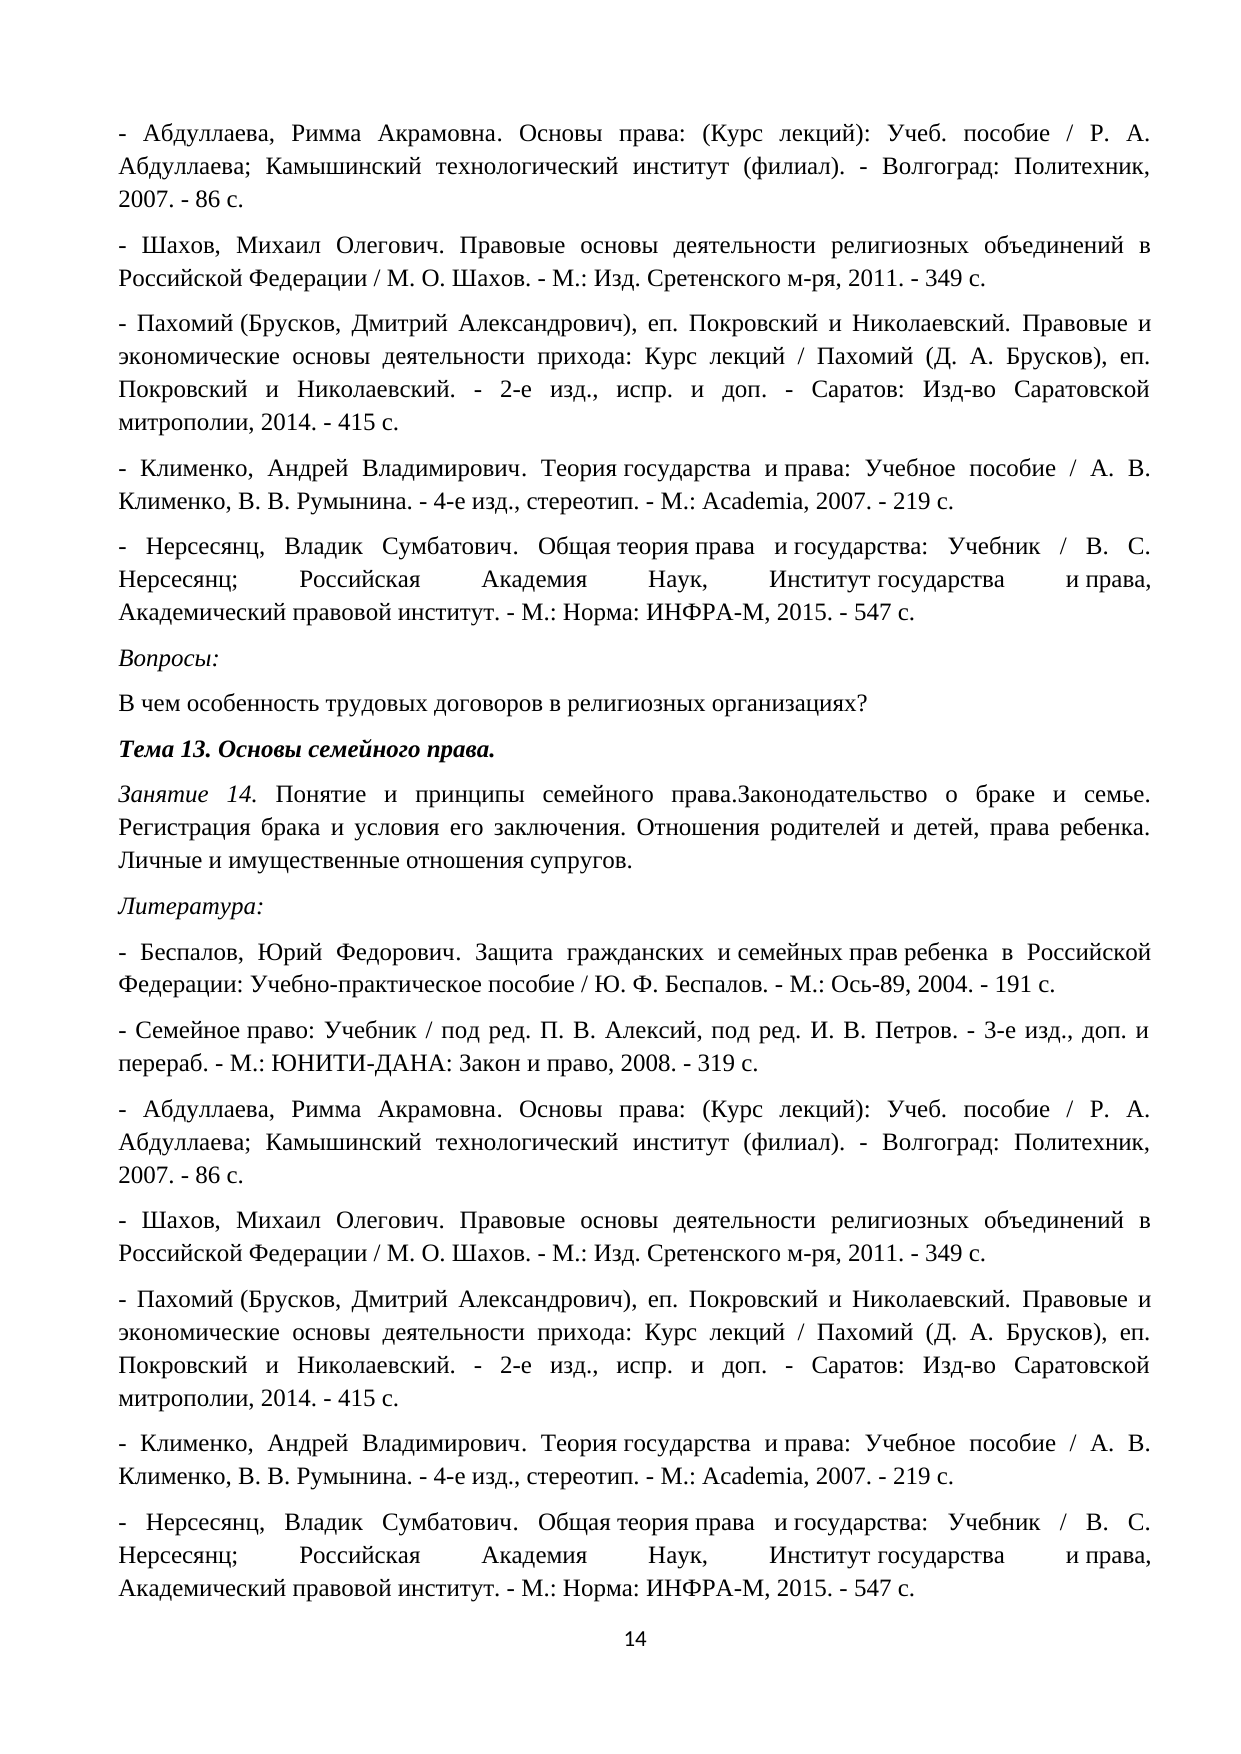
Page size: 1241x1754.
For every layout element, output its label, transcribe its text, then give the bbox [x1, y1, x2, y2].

text В чем особенность трудовых договоров в религиозных организациях? [118, 688, 1152, 717]
text - Абдуллаева, Римма Акрамовна. Основы права: (Курс лекций): Учеб. пособие / Р. А. Абдуллаева; Камышинский технологический институт (филиал). - Волгоград: Политехник, 2007. - 86 с. [118, 118, 1152, 213]
text - Пахомий (Брусков, Дмитрий Александрович), еп. Покровский и Николаевский. Правовые и экономические основы деятельности прихода: Курс лекций / Пахомий (Д. А. Брусков), еп. Покровский и Николаевский. - 2-е изд., испр. и доп. - Саратов: Изд-во Саратовской митрополии, 2014. - 415 с. [118, 308, 1152, 436]
text - Клименко, Андрей Владимирович. Теория государства и права: Учебное пособие / А. В. Клименко, В. В. Румынина. - 4-е изд., стереотип. - М.: Academia, 2007. - 219 с. [118, 453, 1152, 514]
text - Нерсесянц, Владик Сумбатович. Общая теория права и государства: Учебник / В. С. Нерсесянц; Российская Академия Наук, Институт государства и права, Академический правовой институт. - М.: Норма: ИНФРА-М, 2015. - 547 с. [118, 531, 1152, 626]
text - Клименко, Андрей Владимирович. Теория государства и права: Учебное пособие / А. В. Клименко, В. В. Румынина. - 4-е изд., стереотип. - М.: Academia, 2007. - 219 с. [118, 1428, 1152, 1490]
text Тема 13. Основы семейного права. [118, 734, 1152, 763]
text - Шахов, Михаил Олегович. Правовые основы деятельности религиозных объединений в Российской Федерации / М. О. Шахов. - М.: Изд. Сретенского м-ря, 2011. - 349 с. [118, 230, 1152, 291]
text - Беспалов, Юрий Федорович. Защита гражданских и семейных прав ребенка в Российской Федерации: Учебно-практическое пособие / Ю. Ф. Беспалов. - М.: Ось-89, 2004. - 191 с. [118, 937, 1152, 998]
text - Нерсесянц, Владик Сумбатович. Общая теория права и государства: Учебник / В. С. Нерсесянц; Российская Академия Наук, Институт государства и права, Академический правовой институт. - М.: Норма: ИНФРА-М, 2015. - 547 с. [118, 1507, 1152, 1602]
text - Семейное право: Учебник / под ред. П. В. Алексий, под ред. И. В. Петров. - 3-е изд., доп. и перераб. - М.: ЮНИТИ-ДАНА: Закон и право, 2008. - 319 с. [118, 1015, 1152, 1077]
text Вопросы: [118, 643, 1152, 672]
text - Шахов, Михаил Олегович. Правовые основы деятельности религиозных объединений в Российской Федерации / М. О. Шахов. - М.: Изд. Сретенского м-ря, 2011. - 349 с. [118, 1205, 1152, 1267]
text - Абдуллаева, Римма Акрамовна. Основы права: (Курс лекций): Учеб. пособие / Р. А. Абдуллаева; Камышинский технологический институт (филиал). - Волгоград: Политехник, 2007. - 86 с. [118, 1094, 1152, 1188]
text Занятие 14. Понятие и принципы семейного права.Законодательство о браке и семье. Регистрация брака и условия его заключения. Отношения родителей и детей, права ребенка. Личные и имущественные отношения супругов. [118, 779, 1152, 874]
text - Пахомий (Брусков, Дмитрий Александрович), еп. Покровский и Николаевский. Правовые и экономические основы деятельности прихода: Курс лекций / Пахомий (Д. А. Брусков), еп. Покровский и Николаевский. - 2-е изд., испр. и доп. - Саратов: Изд-во Саратовской митрополии, 2014. - 415 с. [118, 1284, 1152, 1412]
text Литература: [118, 891, 1152, 920]
